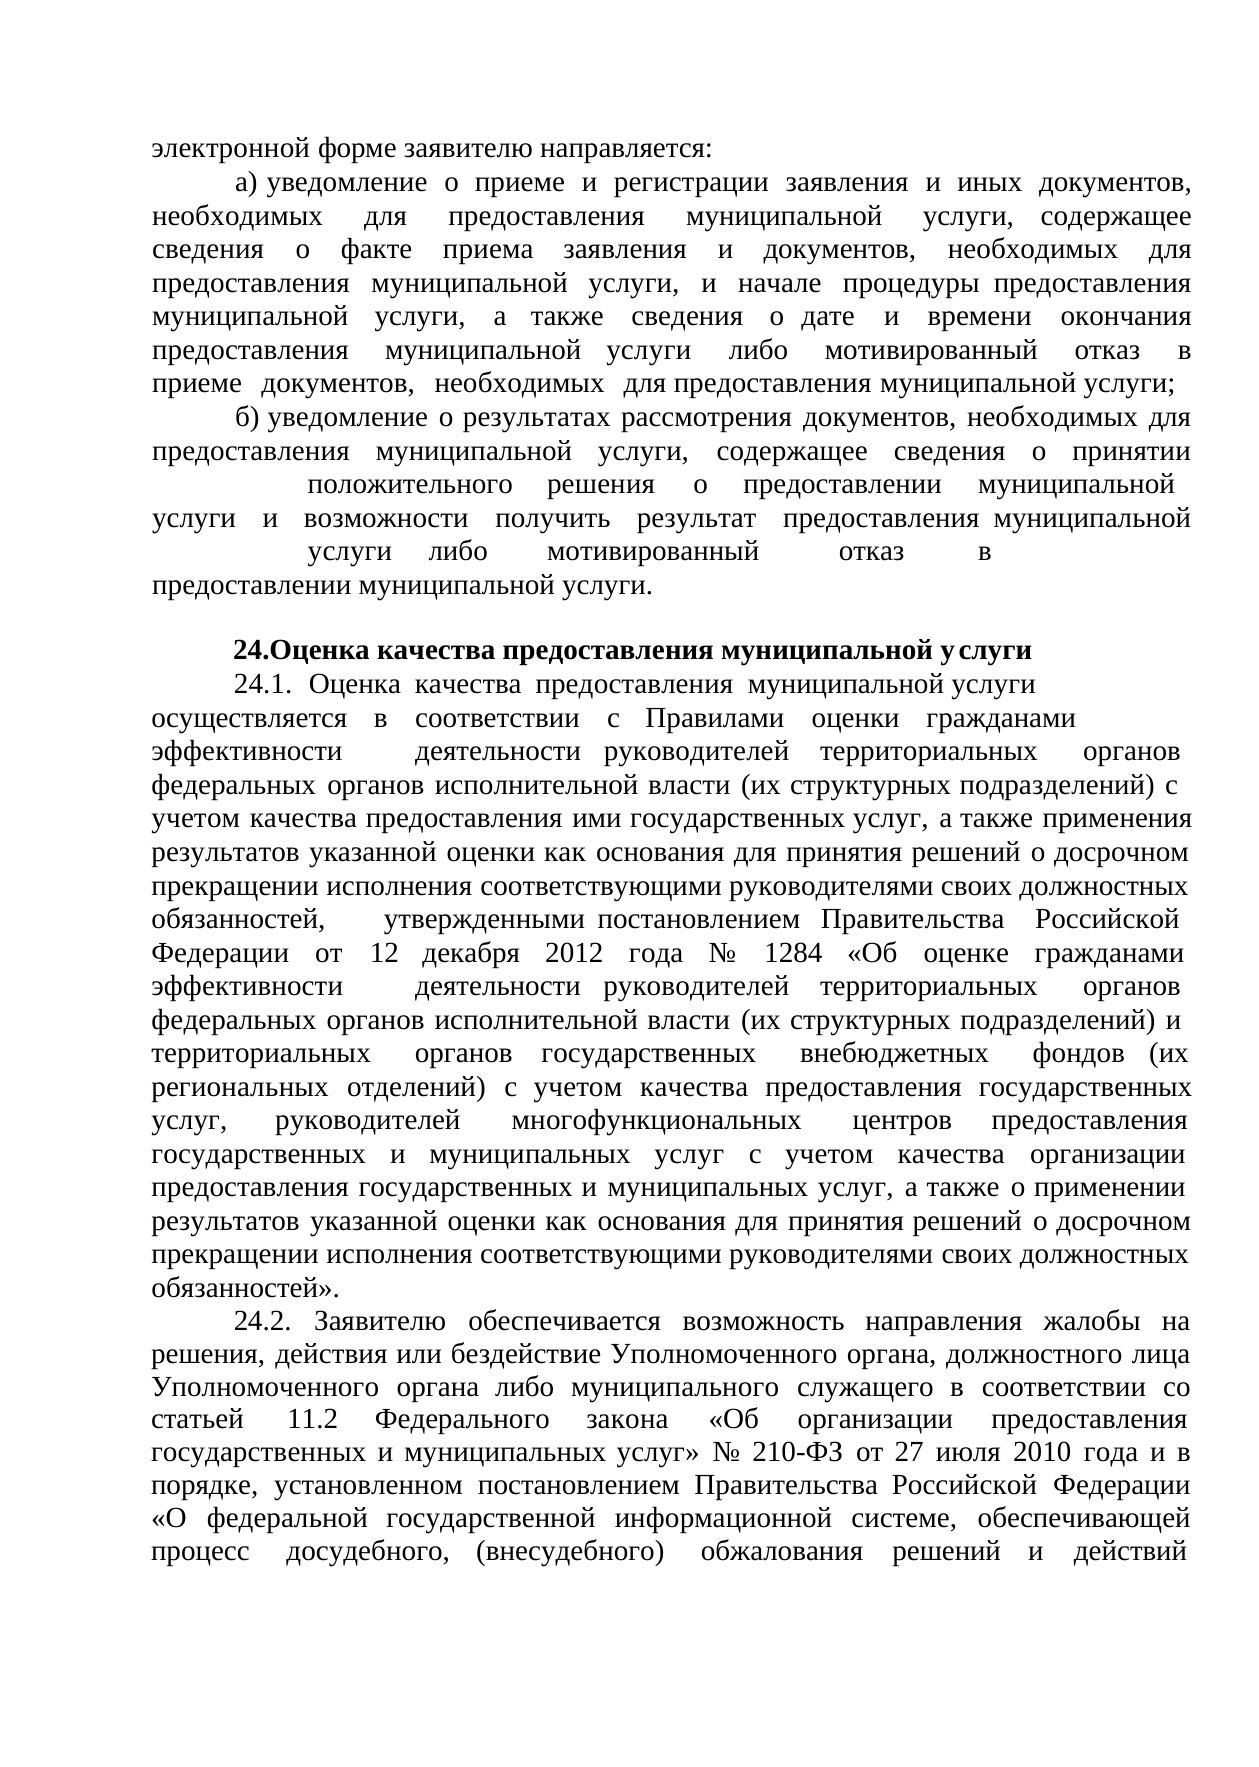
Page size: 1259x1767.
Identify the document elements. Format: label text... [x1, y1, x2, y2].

text а) уведомление о приеме и регистрации заявления и иных документов, необходимых для предоставления муниципальной услуги, содержащее сведения о факте приема заявления и документов, необходимых для предоставления муниципальной услуги, и начале процедуры предоставления муниципальной услуги, а также сведения о дате и времени окончания предоставления муниципальной услуги либо мотивированный отказ в приеме документов, необходимых для предоставления муниципальной услуги; [152, 164, 1191, 399]
text б) уведомление о результатах рассмотрения документов, необходимых для предоставления муниципальной услуги, содержащее сведения о принятии положительного решения о предоставлении муниципальной услуги и возможности получить результат предоставления муниципальной услуги либо мотивированный отказ в предоставлении муниципальной услуги. [152, 399, 1191, 600]
text 24.2. Заявителю обеспечивается возможность направления жалобы на решения, действия или бездействие Уполномоченного органа, должностного лица Уполномоченного органа либо муниципального служащего в соответствии со статьей 11.2 Федерального закона «Об организации предоставления государственных и муниципальных услуг» № 210-ФЗ от 27 июля 2010 года и в порядке, установленном постановлением Правительства Российской Федерации «О федеральной государственной информационной системе, обеспечивающей процесс досудебного, (внесудебного) обжалования решений и действий [151, 1304, 1190, 1567]
text электронной форме заявителю направляется: [151, 132, 1191, 164]
text 24.Оценка качества предоставления муниципальной услуги [233, 633, 1191, 666]
text 24.1. Оценка качества предоставления муниципальной услуги осуществляется в соответствии с Правилами оценки гражданами эффективности деятельности руководителей территориальных органов федеральных органов исполнительной власти (их структурных подразделений) с учетом качества предоставления ими государственных услуг, а также применения результатов указанной оценки как основания для принятия решений о досрочном прекращении исполнения соответствующими руководителями своих должностных обязанностей, утвержденными постановлением Правительства Российской Федерации от 12 декабря 2012 года № 1284 «Об оценке гражданами эффективности деятельности руководителей территориальных органов федеральных органов исполнительной власти (их структурных подразделений) и территориальных органов государственных внебюджетных фондов (их региональных отделений) с учетом качества предоставления государственных услуг, руководителей многофункциональных центров предоставления государственных и муниципальных услуг с учетом качества организации предоставления государственных и муниципальных услуг, а также о применении результатов указанной оценки как основания для принятия решений о досрочном прекращении исполнения соответствующими руководителями своих должностных обязанностей». [151, 666, 1196, 1304]
